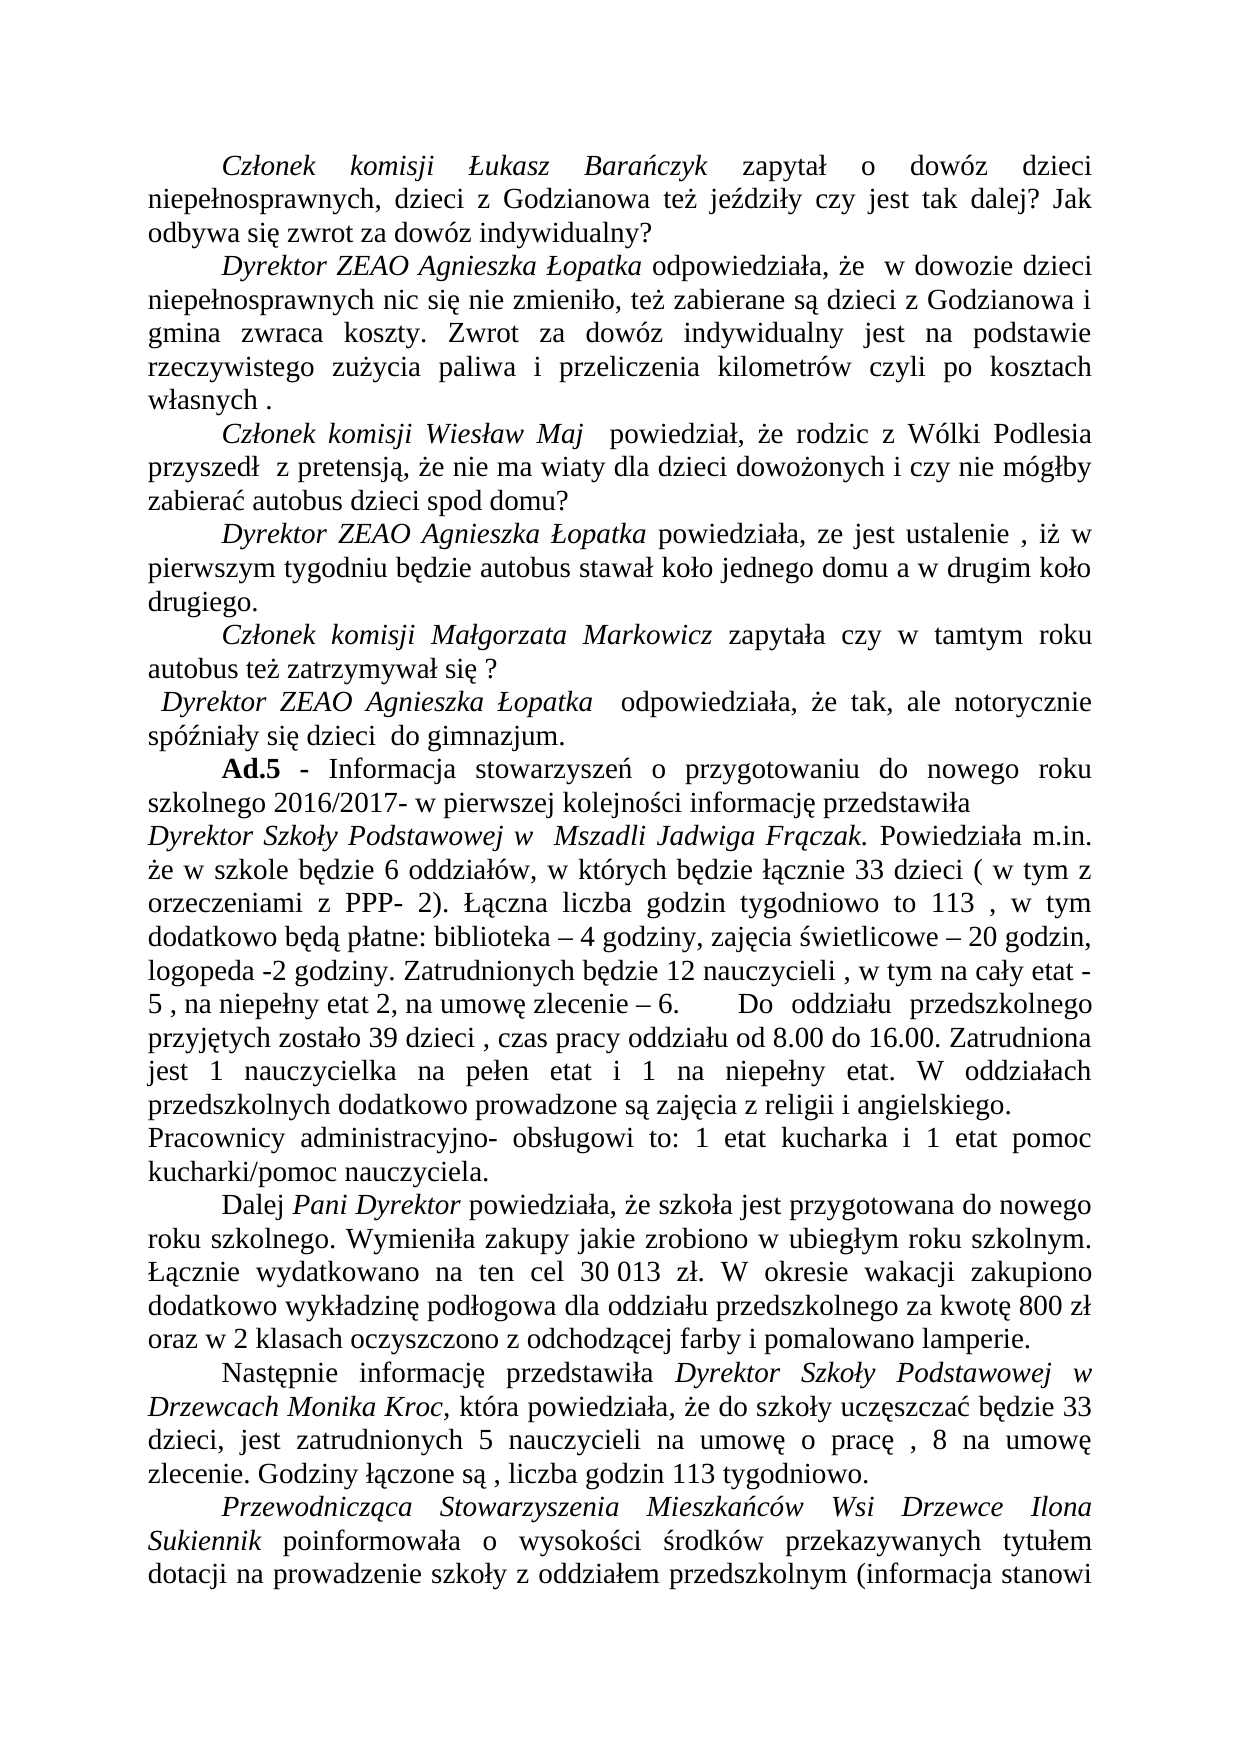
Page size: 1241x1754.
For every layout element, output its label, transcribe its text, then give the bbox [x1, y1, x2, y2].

text Dyrektor ZEAO Agnieszka Łopatka odpowiedziała, że w dowozie dzieci niepełnosprawnych nic się nie zmieniło, też zabierane są dzieci z Godzianowa i gmina zwraca koszty. Zwrot za dowóz indywidualny jest na podstawie rzeczywistego zużycia paliwa i przeliczenia kilometrów czyli po kosztach własnych . [148, 248, 1093, 416]
text Członek komisji Małgorzata Markowicz zapytała czy w tamtym roku autobus też zatrzymywał się ? [148, 617, 1093, 684]
text Dyrektor ZEAO Agnieszka Łopatka powiedziała, ze jest ustalenie , iż w pierwszym tygodniu będzie autobus stawał koło jednego domu a w drugim koło drugiego. [148, 517, 1093, 617]
text Ad.5 - Informacja stowarzyszeń o przygotowaniu do nowego roku szkolnego 2016/2017- w pierwszej kolejności informację przedstawiła [148, 751, 1093, 818]
text Członek komisji Łukasz Barańczyk zapytał o dowóz dzieci niepełnosprawnych, dzieci z Godzianowa też jeździły czy jest tak dalej? Jak odbywa się zwrot za dowóz indywidualny? [148, 148, 1093, 248]
text Członek komisji Wiesław Maj powiedział, że rodzic z Wólki Podlesia przyszedł z pretensją, że nie ma wiaty dla dzieci dowożonych i czy nie mógłby zabierać autobus dzieci spod domu? [148, 416, 1093, 517]
text Następnie informację przedstawiła Dyrektor Szkoły Podstawowej w Drzewcach Monika Kroc, która powiedziała, że do szkoły uczęszczać będzie 33 dzieci, jest zatrudnionych 5 nauczycieli na umowę o pracę , 8 na umowę zlecenie. Godziny łączone są , liczba godzin 113 tygodniowo. [148, 1355, 1093, 1489]
text Dyrektor ZEAO Agnieszka Łopatka odpowiedziała, że tak, ale notorycznie spóźniały się dzieci do gimnazjum. [148, 684, 1093, 751]
text Dalej Pani Dyrektor powiedziała, że szkoła jest przygotowana do nowego roku szkolnego. Wymieniła zakupy jakie zrobiono w ubiegłym roku szkolnym. Łącznie wydatkowano na ten cel 30 013 zł. W okresie wakacji zakupiono dodatkowo wykładzinę podłogowa dla oddziału przedszkolnego za kwotę 800 zł oraz w 2 klasach oczyszczono z odchodzącej farby i pomalowano lamperie. [148, 1187, 1093, 1355]
text Dyrektor Szkoły Podstawowej w Mszadli Jadwiga Frączak. Powiedziała m.in. że w szkole będzie 6 oddziałów, w których będzie łącznie 33 dzieci ( w tym z orzeczeniami z PPP- 2). Łączna liczba godzin tygodniowo to 113 , w tym dodatkowo będą płatne: biblioteka – 4 godziny, zajęcia świetlicowe – 20 godzin, logopeda -2 godziny. Zatrudnionych będzie 12 nauczycieli , w tym na cały etat -5 , na niepełny etat 2, na umowę zlecenie – 6. Do oddziału przedszkolnego przyjętych zostało 39 dzieci , czas pracy oddziału od 8.00 do 16.00. Zatrudniona jest 1 nauczycielka na pełen etat i 1 na niepełny etat. W oddziałach przedszkolnych dodatkowo prowadzone są zajęcia z religii i angielskiego. [148, 818, 1093, 1120]
text Pracownicy administracyjno- obsługowi to: 1 etat kucharka i 1 etat pomoc kucharki/pomoc nauczyciela. [148, 1120, 1093, 1187]
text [148, 1489, 1093, 1590]
